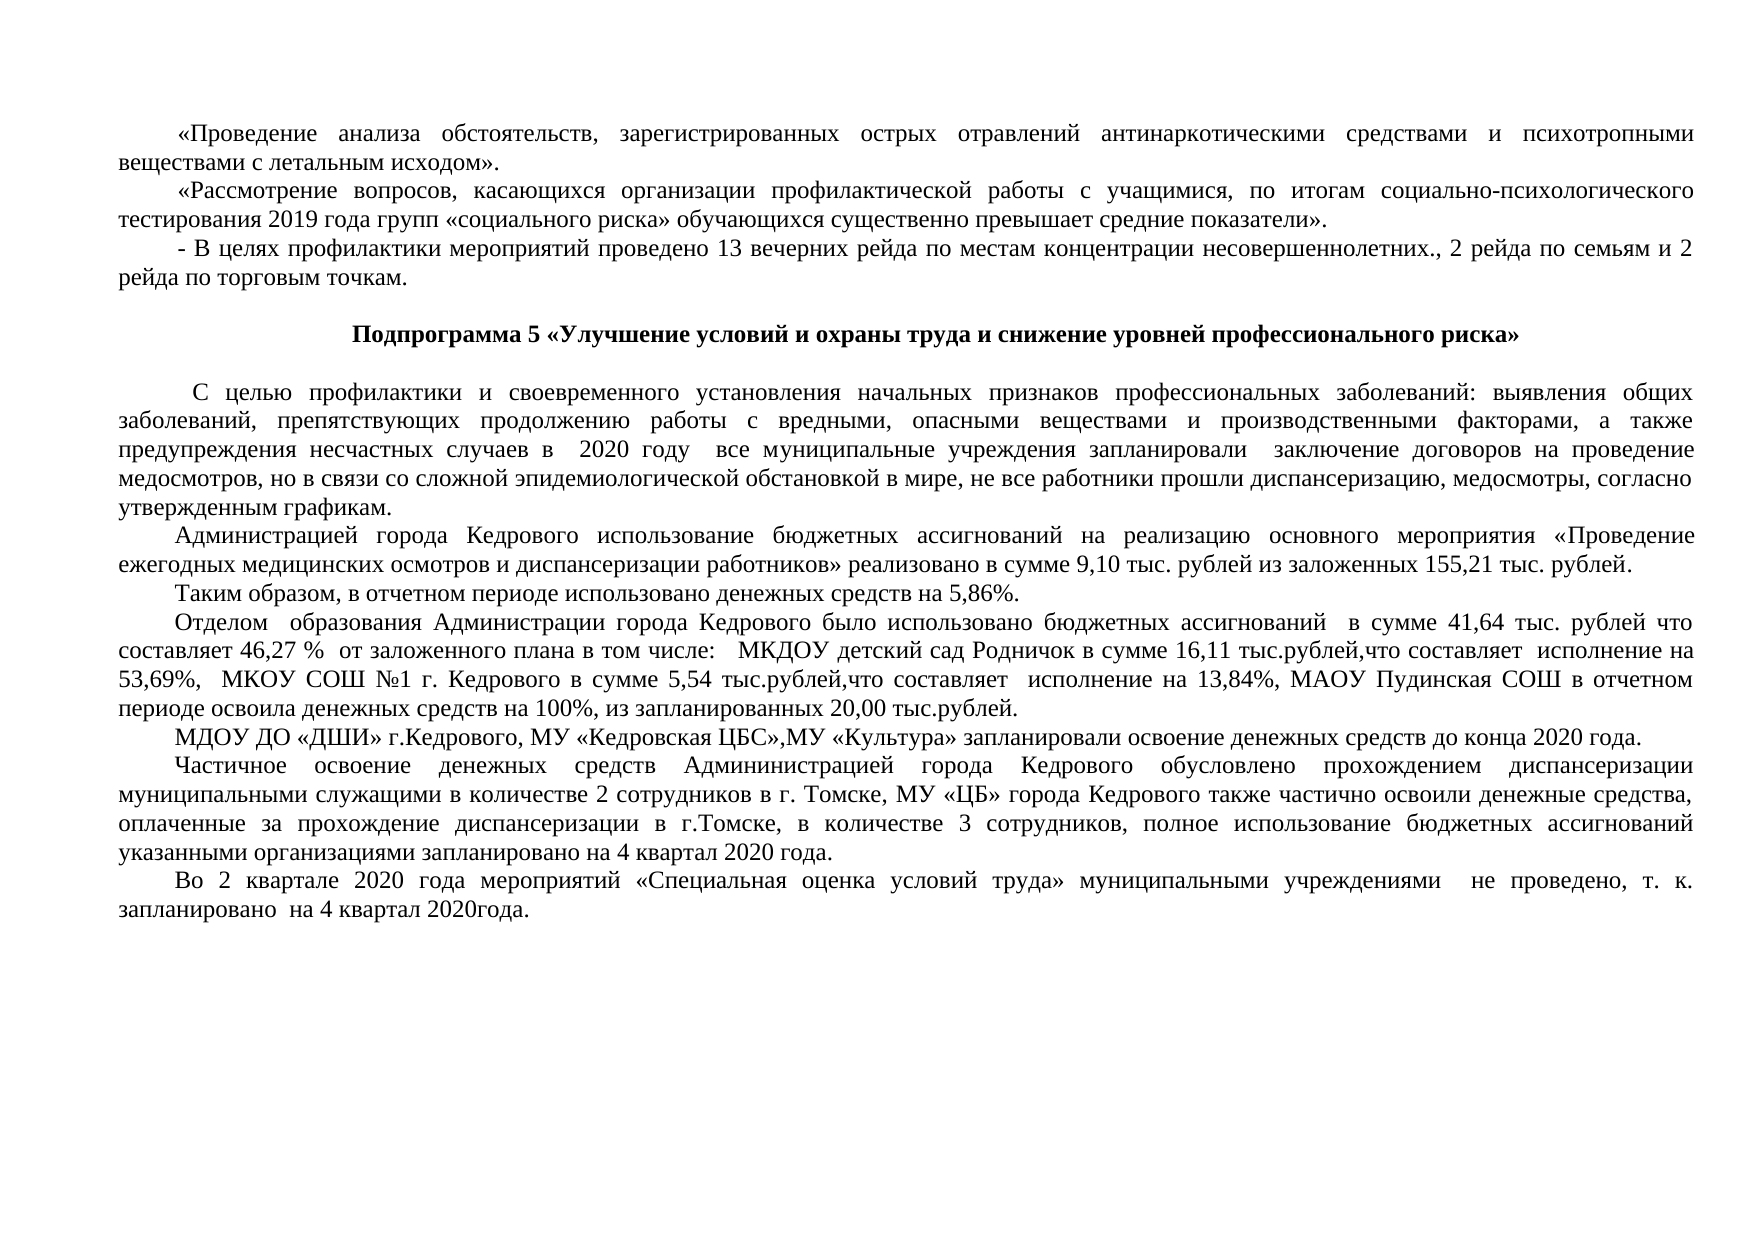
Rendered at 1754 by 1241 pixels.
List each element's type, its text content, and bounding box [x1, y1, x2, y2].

text МДОУ ДО «ДШИ» г.Кедрового, МУ «Кедровская ЦБС»,МУ «Культура» запланировали освоение денежных средств до конца 2020 года. [118, 722, 1695, 751]
text Таким образом, в отчетном периоде использовано денежных средств на 5,86%. [118, 578, 1695, 607]
text - В целях профилактики мероприятий проведено 13 вечерних рейда по местам концентрации несовершеннолетних., 2 рейда по семьям и 2 рейда по торговым точкам. [118, 233, 1695, 291]
text Отделом образования Администрации города Кедрового было использовано бюджетных ассигнований в сумме 41,64 тыс. рублей что составляет 46,27 % от заложенного плана в том числе: МКДОУ детский сад Родничок в сумме 16,11 тыс.рублей,что составляет исполнение на 53,69%, МКОУ СОШ №1 г. Кедрового в сумме 5,54 тыс.рублей,что составляет исполнение на 13,84%, МАОУ Пудинская СОШ в отчетном периоде освоила денежных средств на 100%, из запланированных 20,00 тыс.рублей. [118, 607, 1695, 722]
text С целью профилактики и своевременного установления начальных признаков профессиональных заболеваний: выявления общих заболеваний, препятствующих продолжению работы с вредными, опасными веществами и производственными факторами, а также предупреждения несчастных случаев в 2020 году все муниципальные учреждения запланировали заключение договоров на проведение медосмотров, но в связи со сложной эпидемиологической обстановкой в мире, не все работники прошли диспансеризацию, медосмотры, согласно утвержденным графикам. [118, 377, 1695, 521]
text «Проведение анализа обстоятельств, зарегистрированных острых отравлений антинаркотическими средствами и психотропными веществами с летальным исходом». [118, 118, 1695, 176]
text Администрацией города Кедрового использование бюджетных ассигнований на реализацию основного мероприятия «Проведение ежегодных медицинских осмотров и диспансеризации работников» реализовано в сумме 9,10 тыс. рублей из заложенных 155,21 тыс. рублей. [118, 521, 1695, 578]
text Подпрограмма 5 «Улучшение условий и охраны труда и снижение уровней профессионального риска» [118, 319, 1695, 348]
text Частичное освоение денежных средств Админинистрацией города Кедрового обусловлено прохождением диспансеризации муниципальными служащими в количестве 2 сотрудников в г. Томске, МУ «ЦБ» города Кедрового также частично освоили денежные средства, оплаченные за прохождение диспансеризации в г.Томске, в количестве 3 сотрудников, полное использование бюджетных ассигнований указанными организациями запланировано на 4 квартал 2020 года. [118, 751, 1695, 866]
text «Рассмотрение вопросов, касающихся организации профилактической работы с учащимися, по итогам социально-психологического тестирования 2019 года групп «социального риска» обучающихся существенно превышает средние показатели». [118, 176, 1695, 233]
text Во 2 квартале 2020 года мероприятий «Специальная оценка условий труда» муниципальными учреждениями не проведено, т. к. запланировано на 4 квартал 2020года. [118, 866, 1695, 923]
